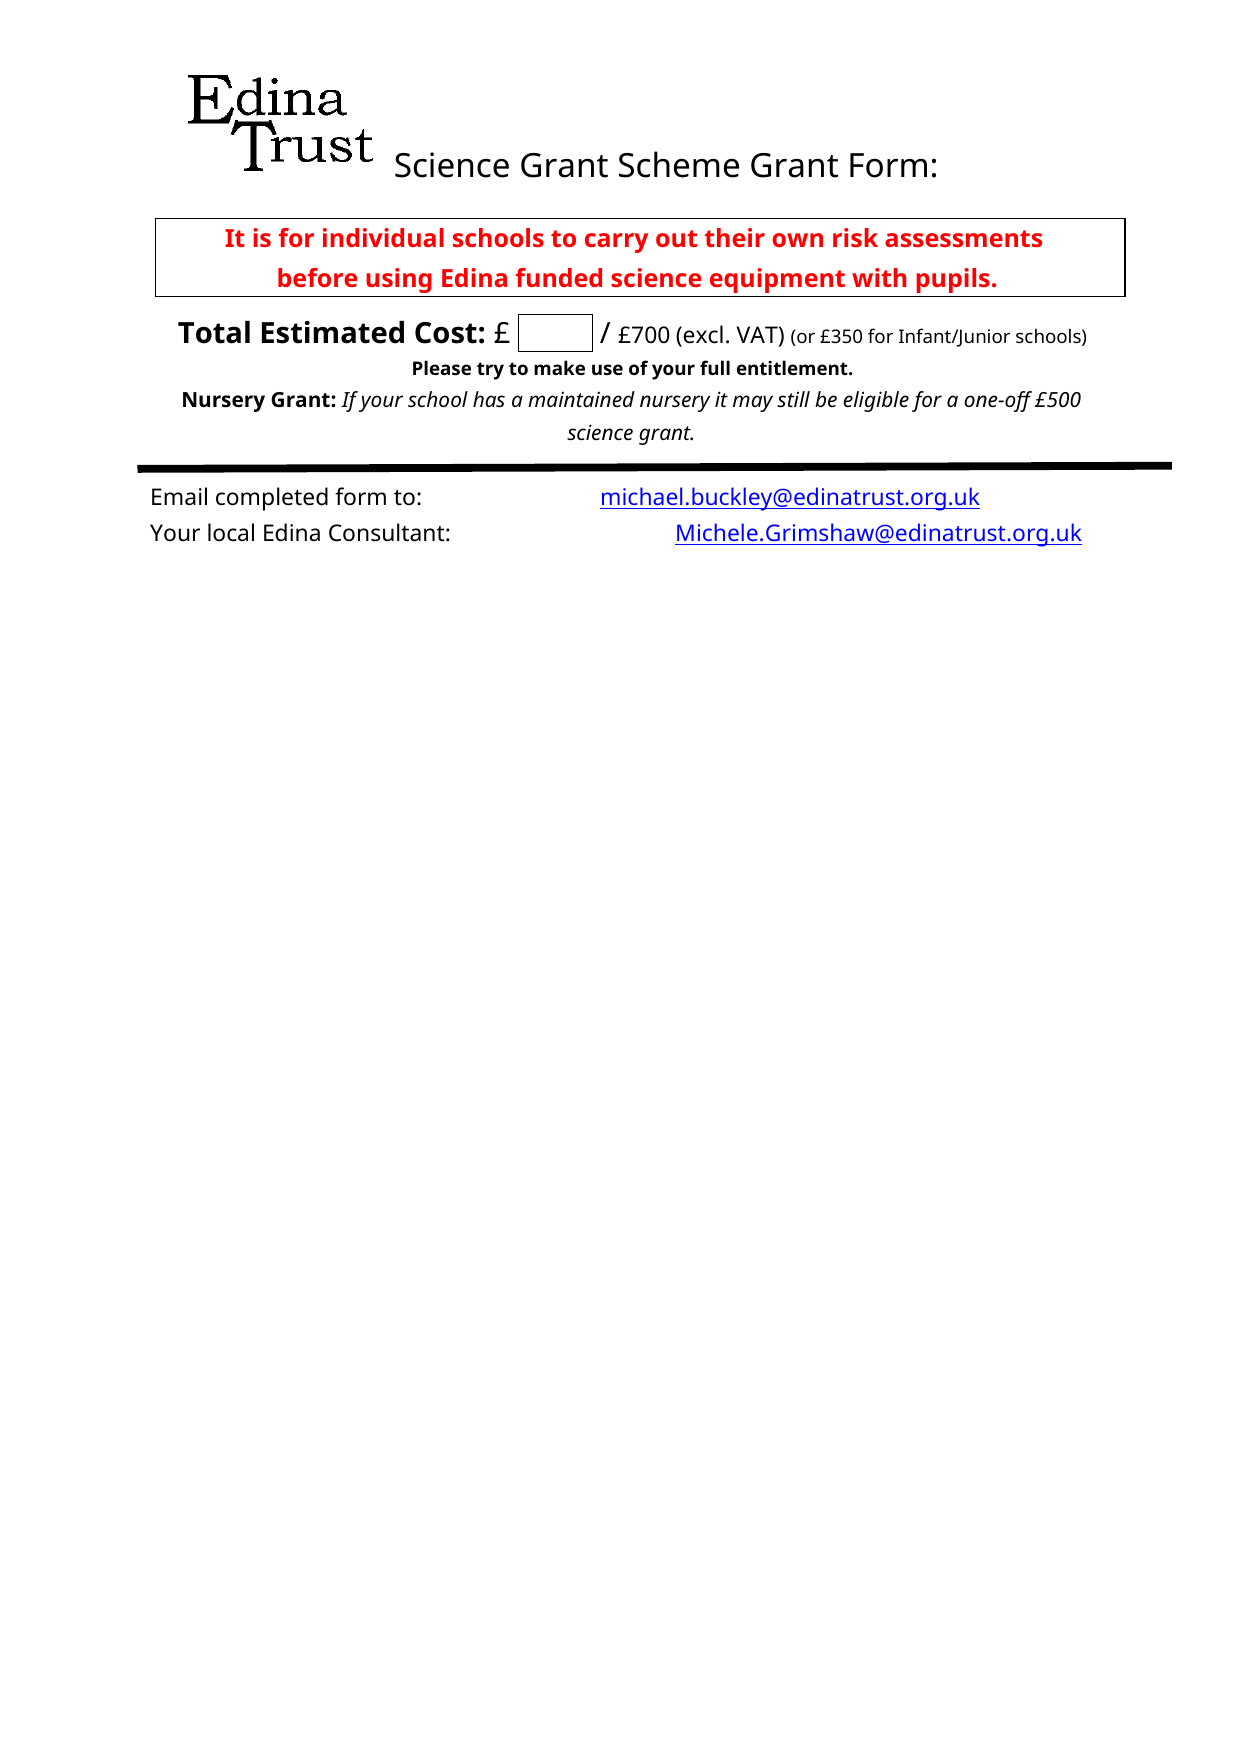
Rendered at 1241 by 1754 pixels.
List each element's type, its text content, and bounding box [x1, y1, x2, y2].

text Nursery Grant: If your school has a maintained nursery it may still be eligible for a one-off £500 science grant. [150, 385, 1115, 446]
text Your local Edina Consultant: Michele.Grimshaw@edinatrust.org.uk [150, 517, 1115, 548]
text Total Estimated Cost: £ / £700 (excl. VAT) (or £350 for Infant/Junior schools) Please try to make use of your full entitlement. [150, 312, 1115, 381]
text It is for individual schools to carry out their own risk assessments before using Edina funded science equipment with pupils. [156, 219, 1124, 296]
text Email completed form to: michael.buckley@edinatrust.org.uk [150, 470, 1115, 512]
picture [187, 73, 394, 177]
